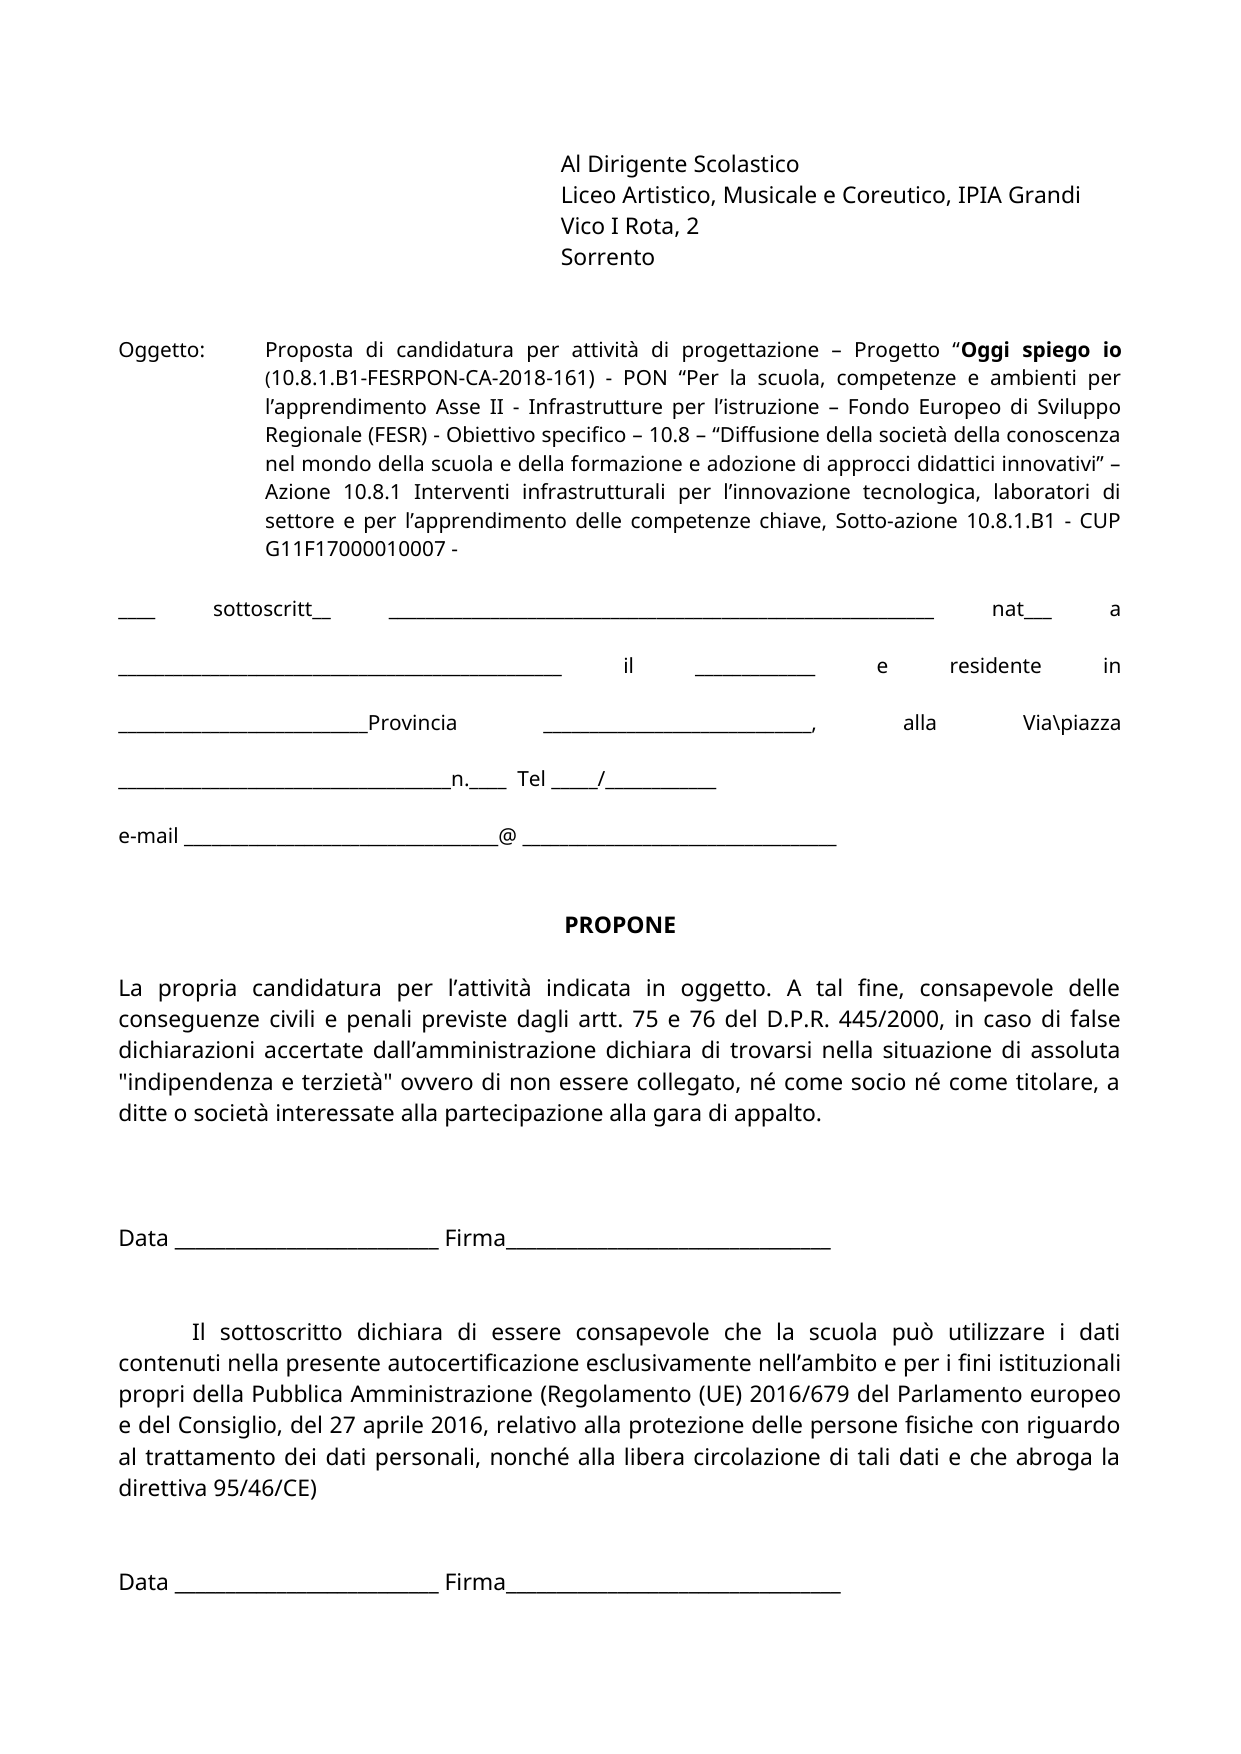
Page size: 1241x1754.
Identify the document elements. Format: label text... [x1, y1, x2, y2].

text Data __________________________ Firma_________________________________ [118, 1566, 1122, 1597]
text ____ sottoscritt__ ___________________________________________________________ nat___ a ________________________________________________ il _____________ e residente in ___________________________Provincia _____________________________, alla Via\piazza ____________________________________n.____ Tel _____/____________ [118, 594, 1122, 793]
text Data __________________________ Firma________________________________ [118, 1222, 1122, 1253]
text Il sottoscritto dichiara di essere consapevole che la scuola può utilizzare i dati contenuti nella presente autocertificazione esclusivamente nell’ambito e per i fini istituzionali propri della Pubblica Amministrazione (Regolamento (UE) 2016/679 del Parlamento europeo e del Consiglio, del 27 aprile 2016, relativo alla protezione delle persone fisiche con riguardo al trattamento dei dati personali, nonché alla libera circolazione di tali dati e che abroga la direttiva 95/46/CE) [118, 1316, 1122, 1503]
text Liceo Artistico, Musicale e Coreutico, IPIA Grandi [561, 179, 1122, 210]
text Oggetto: Proposta di candidatura per attività di progettazione – Progetto “Oggi spiego io (10.8.1.B1-FESRPON-CA-2018-161) - PON “Per la scuola, competenze e ambienti per l’apprendimento Asse II - Infrastrutture per l’istruzione – Fondo Europeo di Sviluppo Regionale (FESR) - Obiettivo specifico – 10.8 – “Diffusione della società della conoscenza nel mondo della scuola e della formazione e adozione di approcci didattici innovativi” – Azione 10.8.1 Interventi infrastrutturali per l’innovazione tecnologica, laboratori di settore e per l’apprendimento delle competenze chiave, Sotto-azione 10.8.1.B1 - CUP G11F17000010007 - [118, 335, 1122, 563]
text Vico I Rota, 2 [561, 210, 1122, 241]
text e-mail __________________________________@ __________________________________ [118, 821, 1122, 850]
text Sorrento [561, 241, 1122, 273]
text La propria candidatura per l’attività indicata in oggetto. A tal fine, consapevole delle conseguenze civili e penali previste dagli artt. 75 e 76 del D.P.R. 445/2000, in caso di false dichiarazioni accertate dall’amministrazione dichiara di trovarsi nella situazione di assoluta "indipendenza e terzietà" ovvero di non essere collegato, né come socio né come titolare, a ditte o società interessate alla partecipazione alla gara di appalto. [118, 972, 1122, 1128]
text PROPONE [118, 909, 1122, 941]
text Al Dirigente Scolastico [118, 148, 1122, 179]
